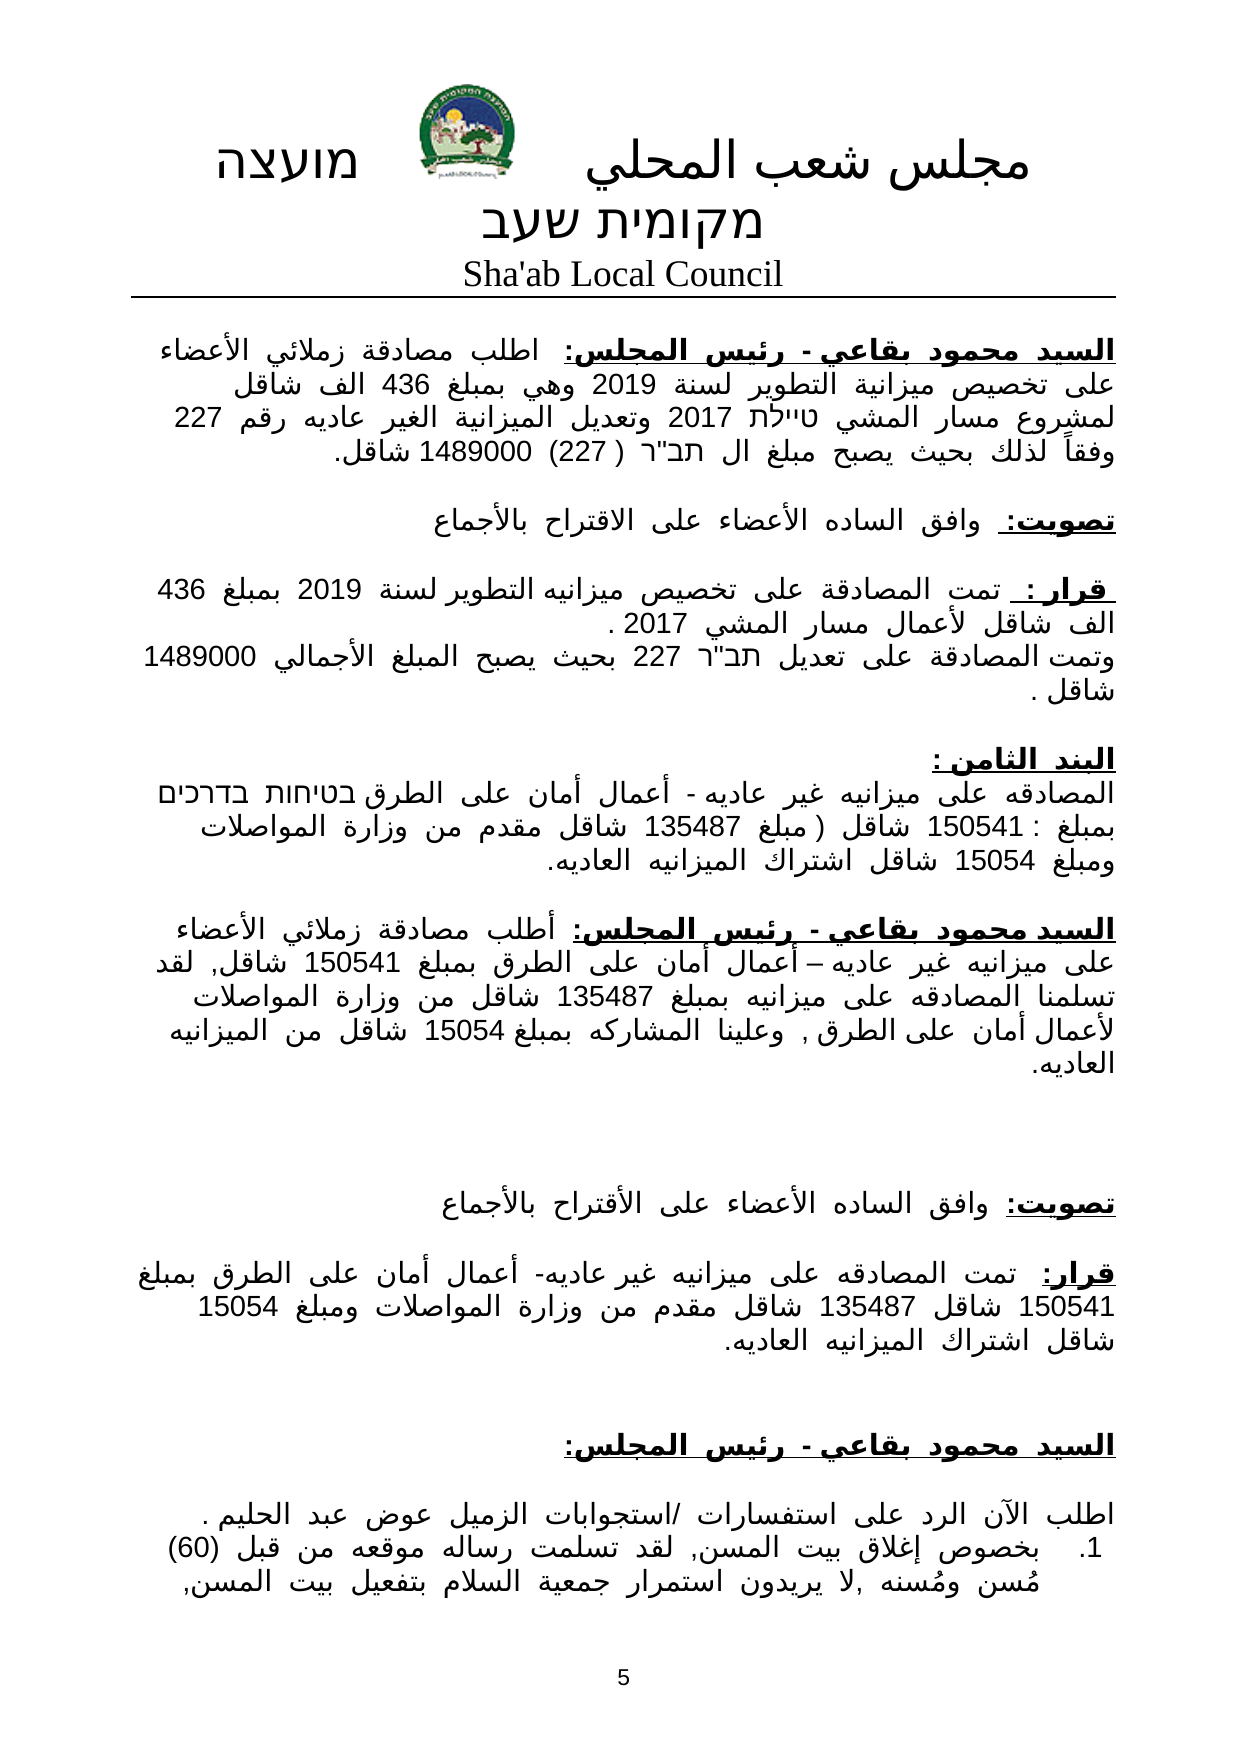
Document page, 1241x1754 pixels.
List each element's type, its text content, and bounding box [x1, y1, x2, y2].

text قرار : تمت المصادقة على تخصيص ميزانيه التطوير لسنة 2019 بمبلغ 436 الف شاقل لأعمال مسار المشي 2017 . [131, 572, 1116, 639]
text السيد محمود بقاعي - رئيس المجلس: [131, 1428, 1116, 1461]
text قرار: تمت المصادقه على ميزانيه غير عاديه- أعمال أمان على الطرق بمبلغ 150541 شاقل 135487 شاقل مقدم من وزارة المواصلات ومبلغ 15054 شاقل اشتراك الميزانيه العاديه. [131, 1256, 1116, 1356]
text البند الثامن : [131, 742, 1116, 776]
picture [418, 84, 517, 179]
text تصويت: وافق الساده الأعضاء على الأقتراح بالأجماع [131, 1187, 1116, 1220]
text السيد محمود بقاعي - رئيس المجلس: أطلب مصادقة زملائي الأعضاء على ميزانيه غير عاديه – أعمال أمان على الطرق بمبلغ 150541 شاقل, لقد تسلمنا المصادقه على ميزانيه بمبلغ 135487 شاقل من وزارة المواصلات لأعمال أمان على الطرق , وعلينا المشاركه بمبلغ 15054 شاقل من الميزانيه العاديه. [131, 912, 1116, 1080]
text تصويت: وافق الساده الأعضاء على الاقتراح بالأجماع [131, 503, 1116, 537]
text السيد محمود بقاعي - رئيس المجلس: اطلب مصادقة زملائي الأعضاء على تخصيص ميزانية التطوير لسنة 2019 وهي بمبلغ 436 الف شاقل لمشروع مسار المشي טיילת 2017 وتعديل الميزانية الغير عاديه رقم 227 وفقاً لذلك بحيث يصبح مبلغ ال תב"ר ( 227) 1489000 شاقل. [131, 333, 1116, 468]
text وتمت المصادقة على تعديل תב"ר 227 بحيث يصبح المبلغ الأجمالي 1489000 شاقل . [131, 639, 1116, 707]
text المصادقه على ميزانيه غير عاديه - أعمال أمان على الطرق בטיחות בדרכים بمبلغ : 150541 شاقل ( مبلغ 135487 شاقل مقدم من وزارة المواصلات ومبلغ 15054 شاقل اشتراك الميزانيه العاديه. [131, 776, 1116, 876]
text اطلب الآن الرد على استفسارات /استجوابات الزميل عوض عبد الحليم . [131, 1497, 1116, 1530]
